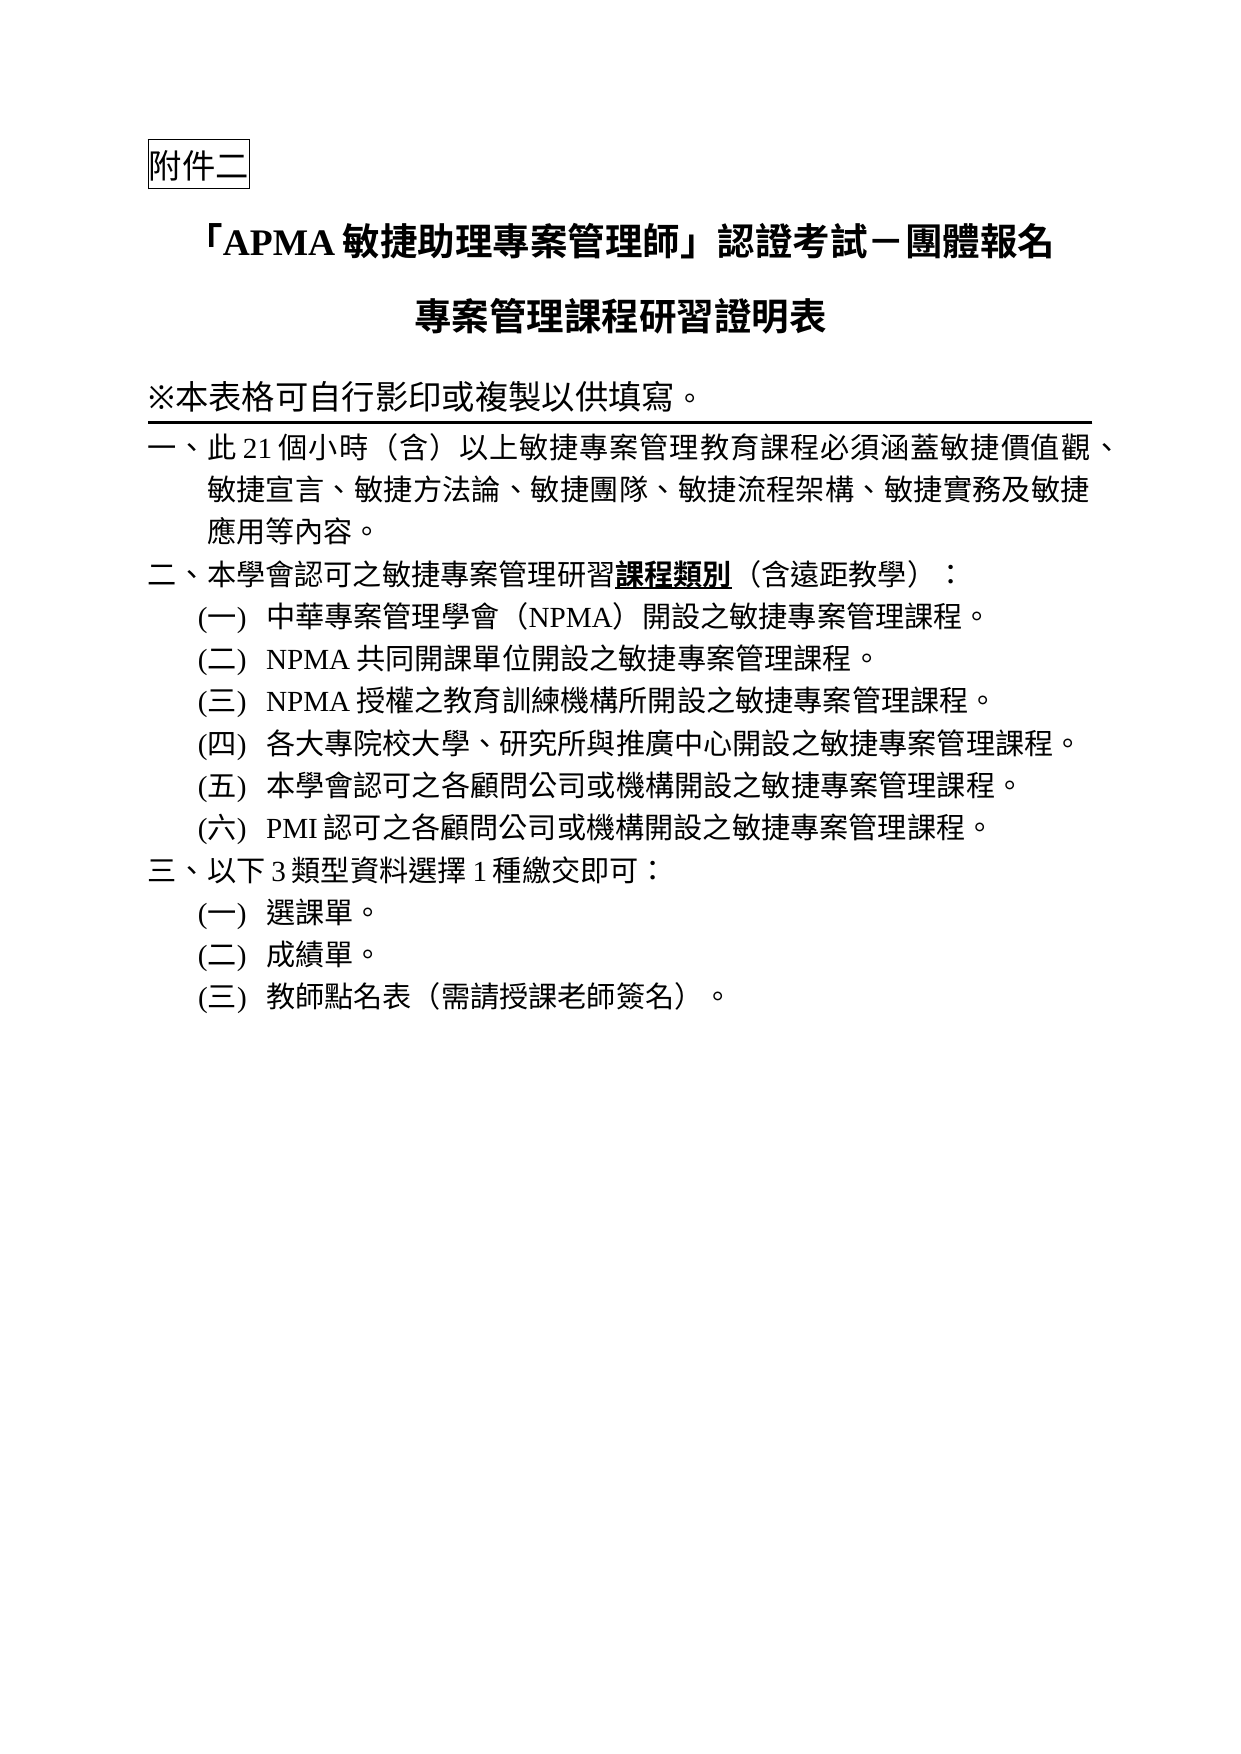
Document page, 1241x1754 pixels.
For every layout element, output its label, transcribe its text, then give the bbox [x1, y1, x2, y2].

list 選課單。 [198, 889, 1092, 932]
list 以下3類型資料選擇1種繳交即可： [148, 847, 1092, 889]
text 「APMA敏捷助理專案管理師」認證考試－團體報名 [148, 202, 1092, 277]
list PMI認可之各顧問公司或機構開設之敏捷專案管理課程。 [198, 805, 1092, 847]
list NPMA授權之教育訓練機構所開設之敏捷專案管理課程。 [198, 678, 1092, 720]
list 教師點名表（需請授課老師簽名）。 [198, 974, 1092, 1016]
list 中華專案管理學會（NPMA）開設之敏捷專案管理課程。 [198, 593, 1092, 636]
list 各大專院校大學、研究所與推廣中心開設之敏捷專案管理課程。 [198, 720, 1092, 762]
list NPMA共同開課單位開設之敏捷專案管理課程。 [198, 636, 1092, 678]
text 附件二 [148, 127, 1092, 202]
list 本學會認可之敏捷專案管理研習課程類別（含遠距教學）： [148, 551, 1092, 593]
text ※本表格可自行影印或複製以供填寫。 [148, 371, 1092, 421]
list 成績單。 [198, 932, 1092, 974]
text 專案管理課程研習證明表 [148, 277, 1092, 352]
list 此21個小時（含）以上敏捷專案管理教育課程必須涵蓋敏捷價值觀、敏捷宣言、敏捷方法論、敏捷團隊、敏捷流程架構、敏捷實務及敏捷應用等內容。 [148, 424, 1092, 551]
list 本學會認可之各顧問公司或機構開設之敏捷專案管理課程。 [198, 762, 1092, 805]
